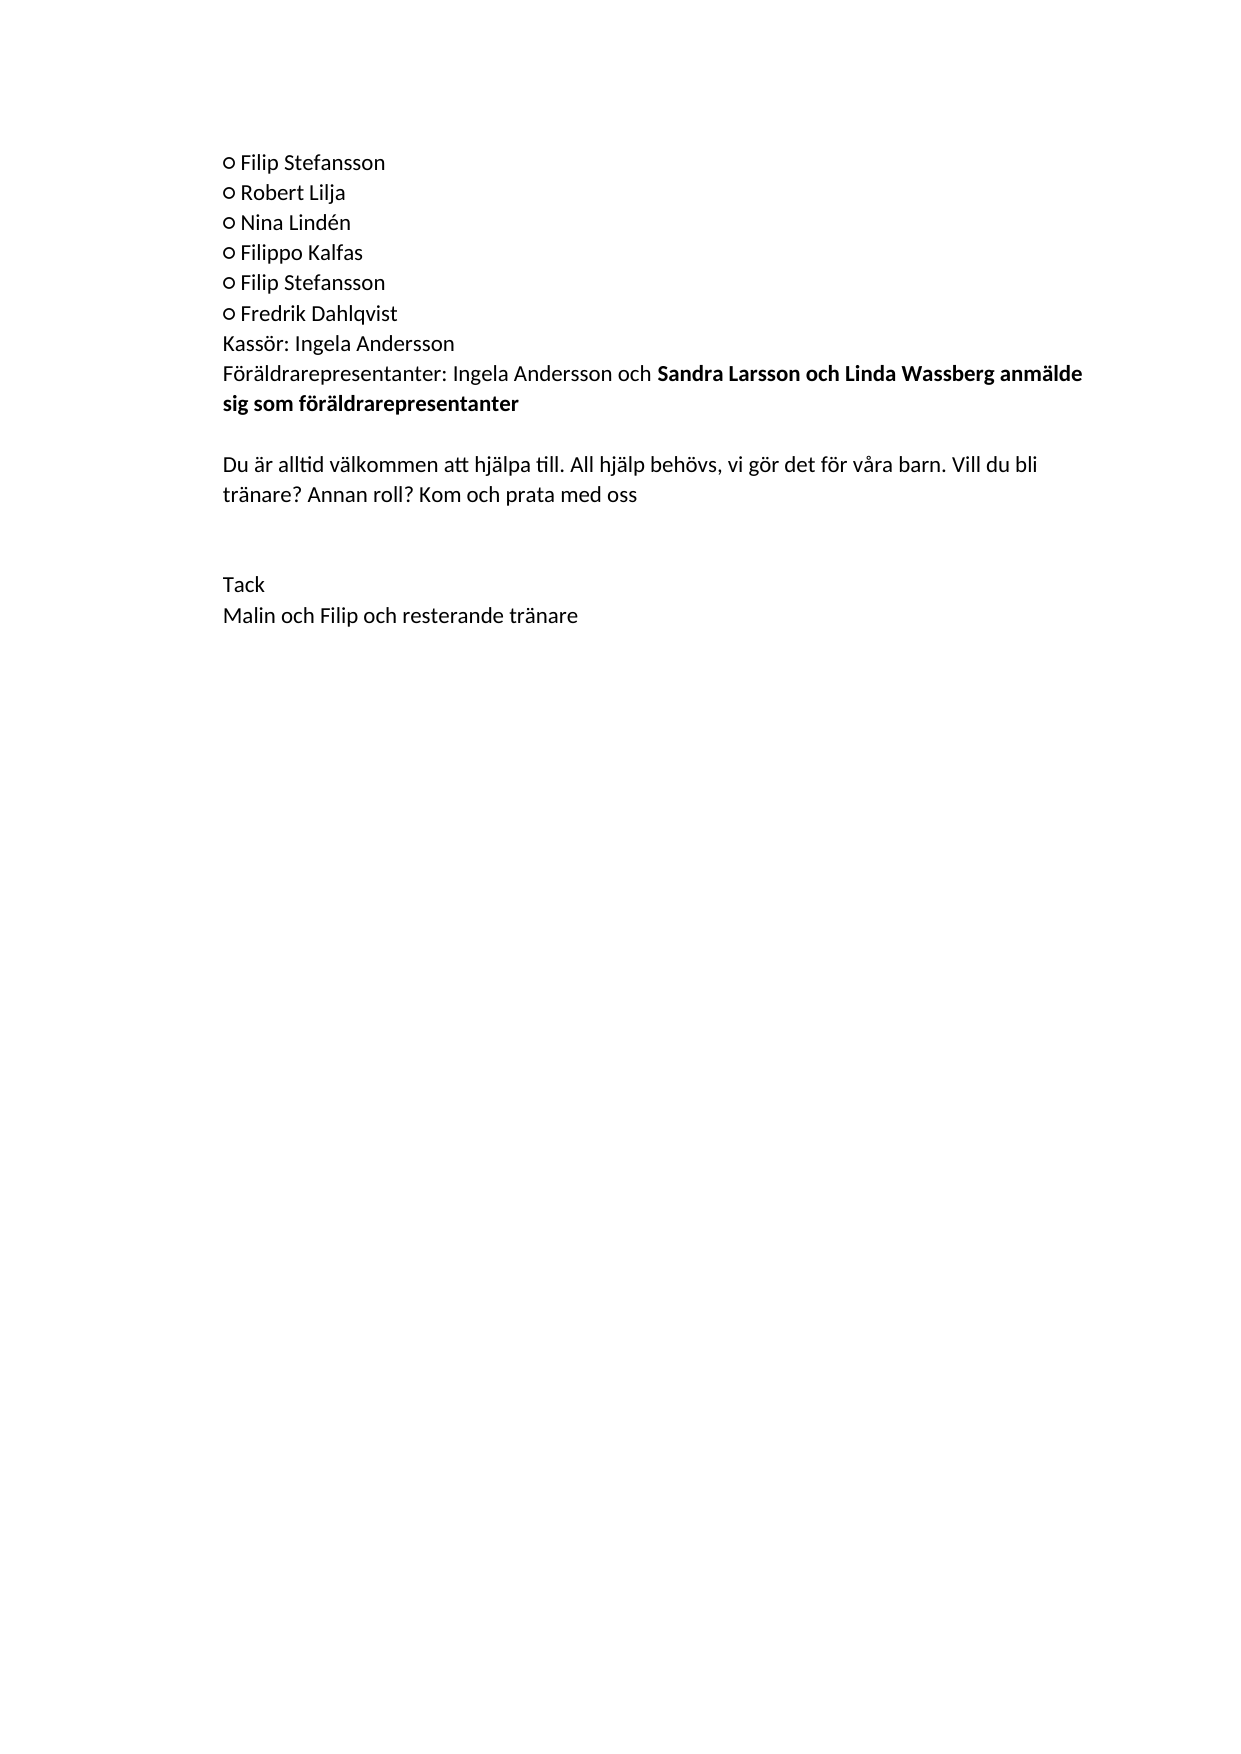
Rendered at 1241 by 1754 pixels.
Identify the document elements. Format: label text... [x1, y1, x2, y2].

list Du är alltid välkommen att hjälpa till. All hjälp behövs, vi gör det för våra barn. Vill du bli tränare? Annan roll? Kom och prata med oss [223, 450, 1093, 508]
list ○ Filippo Kalfas [223, 238, 1093, 266]
list ○ Nina Lindén [223, 208, 1093, 236]
list Tack [223, 571, 1093, 598]
list ○ Fredrik Dahlqvist [223, 299, 1093, 327]
list Malin och Filip och resterande tränare [223, 601, 1093, 629]
list ○ Filip Stefansson [223, 148, 1093, 176]
list ○ Robert Lilja [223, 178, 1093, 206]
list Kassör: Ingela Andersson [223, 329, 1093, 357]
list Föräldrarepresentanter: Ingela Andersson och Sandra Larsson och Linda Wassberg anmälde sig som föräldrarepresentanter [223, 359, 1093, 417]
list ○ Filip Stefansson [223, 268, 1093, 296]
